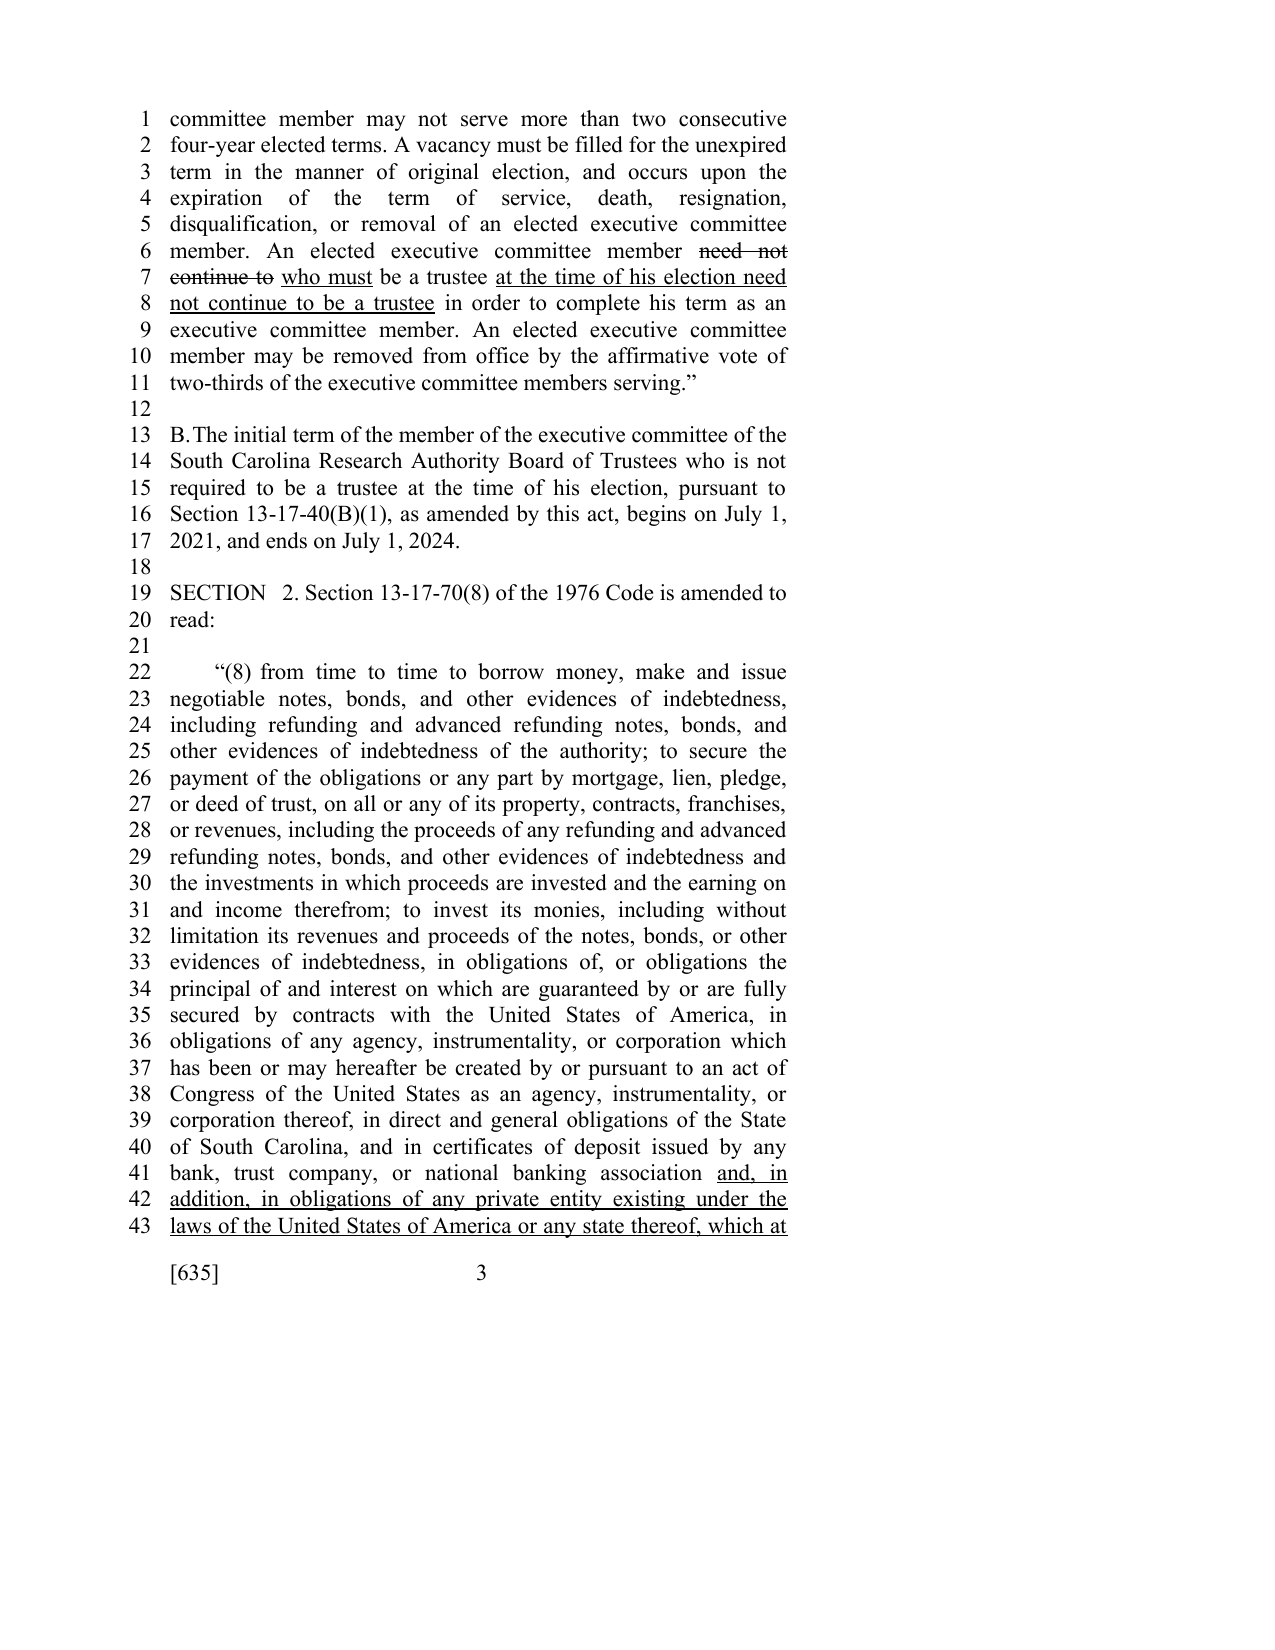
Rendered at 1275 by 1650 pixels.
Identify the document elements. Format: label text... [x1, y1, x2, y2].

text SECTION 2. Section 13-17-70(8) of the 1976 Code is amended to read: [169, 579, 787, 632]
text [169, 658, 787, 1208]
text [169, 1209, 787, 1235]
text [169, 105, 787, 395]
text B. The initial term of the member of the executive committee of the South Carolina Research Authority Board of Trustees who is not required to be a trustee at the time of his election, pursuant to Section 13-17-40(B)(1), as amended by this act, begins on July 1, 2021, and ends on July 1, 2024. [169, 421, 787, 553]
